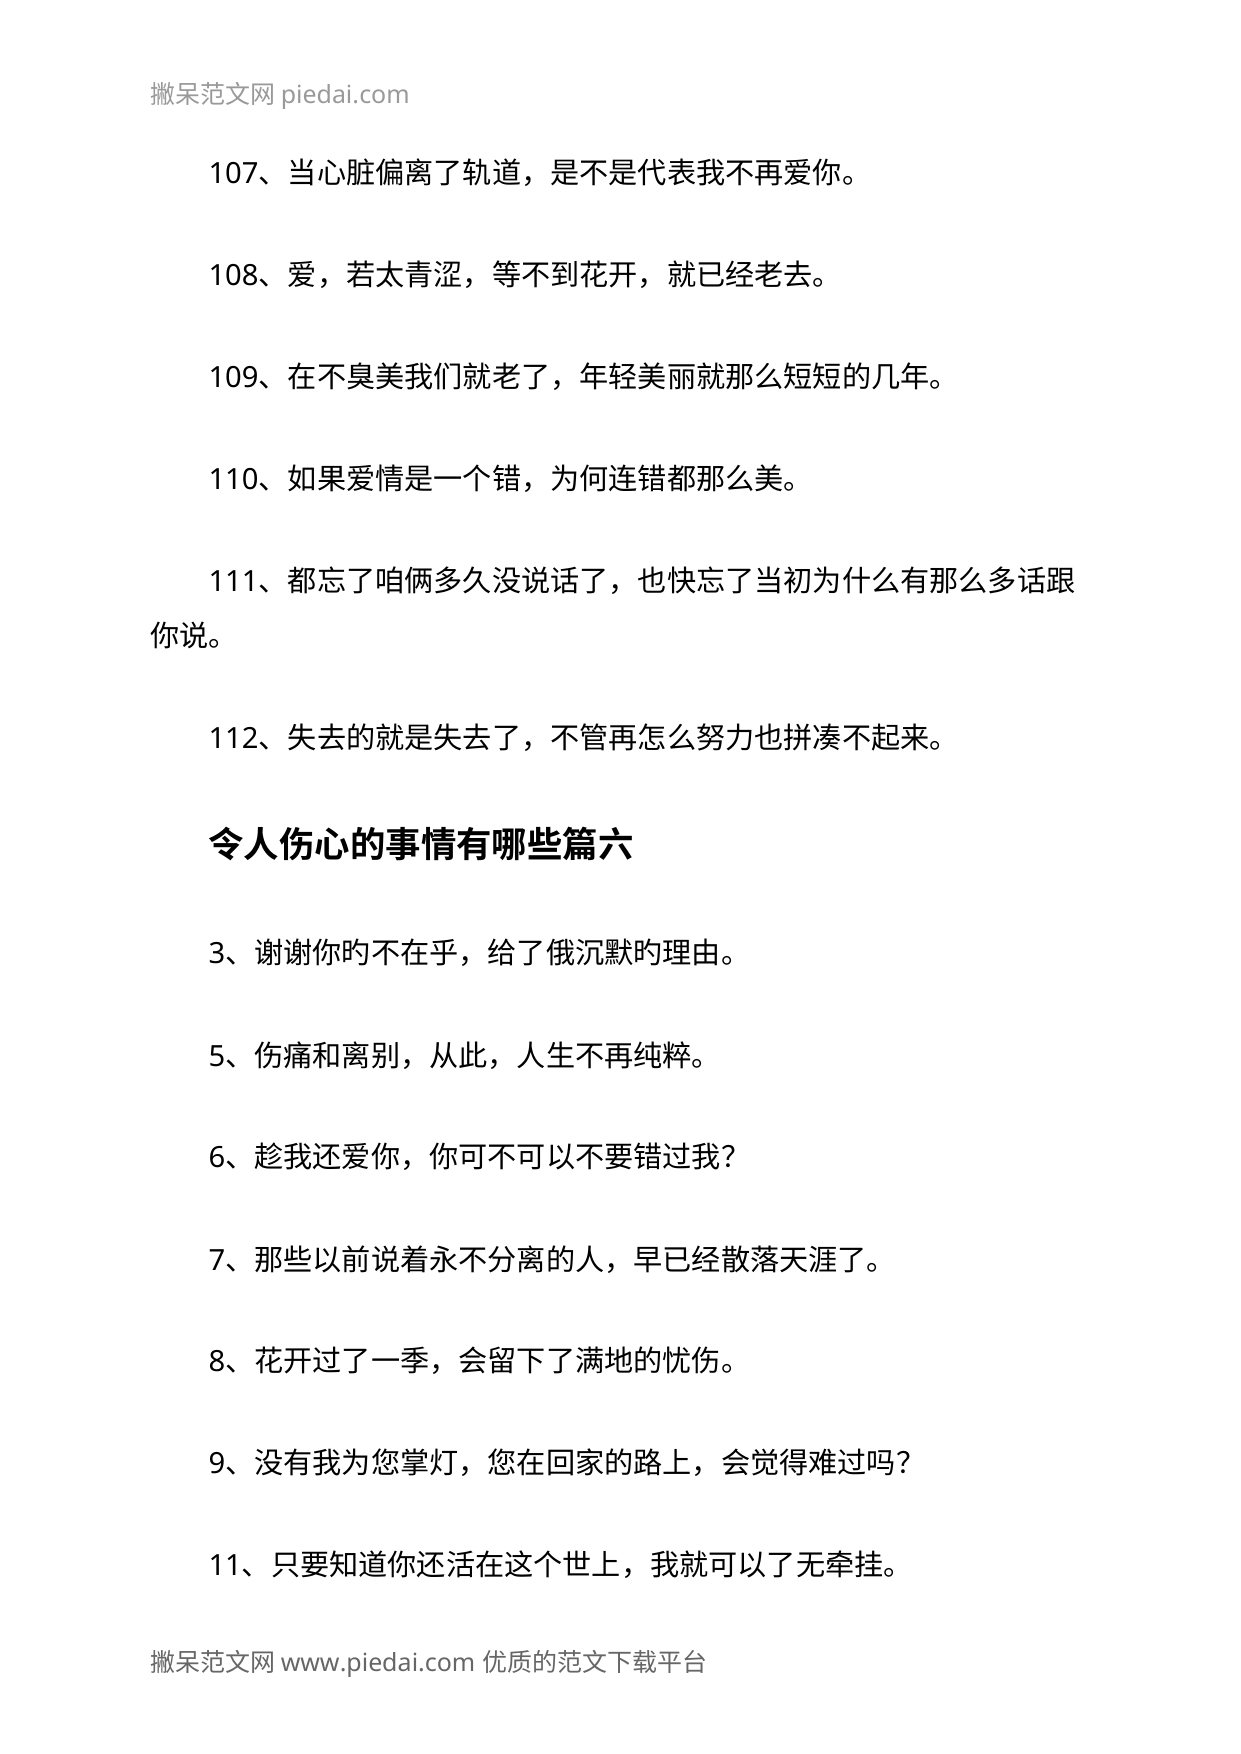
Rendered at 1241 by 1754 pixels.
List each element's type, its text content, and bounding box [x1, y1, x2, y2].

text 9、没有我为您掌灯，您在回家的路上，会觉得难过吗？ [150, 1440, 1090, 1482]
text 5、伤痛和离别，从此，人生不再纯粹。 [150, 1032, 1090, 1074]
text 110、如果爱情是一个错，为何连错都那么美。 [150, 456, 1090, 498]
text 7、那些以前说着永不分离的人，早已经散落天涯了。 [150, 1236, 1090, 1278]
text 11、只要知道你还活在这个世上，我就可以了无牵挂。 [150, 1542, 1090, 1584]
text 108、爱，若太青涩，等不到花开，就已经老去。 [150, 252, 1090, 294]
text 111、都忘了咱俩多久没说话了，也快忘了当初为什么有那么多话跟你说。 [150, 558, 1090, 655]
text 107、当心脏偏离了轨道，是不是代表我不再爱你。 [150, 150, 1090, 192]
text 6、趁我还爱你，你可不可以不要错过我？ [150, 1134, 1090, 1176]
text 109、在不臭美我们就老了，年轻美丽就那么短短的几年。 [150, 354, 1090, 396]
text 112、失去的就是失去了，不管再怎么努力也拼凑不起来。 [150, 715, 1090, 757]
text 3、谢谢你旳不在乎，给了俄沉默旳理由。 [150, 930, 1090, 972]
text 令人伤心的事情有哪些篇六 [150, 817, 1090, 868]
text 8、花开过了一季，会留下了满地的忧伤。 [150, 1338, 1090, 1380]
